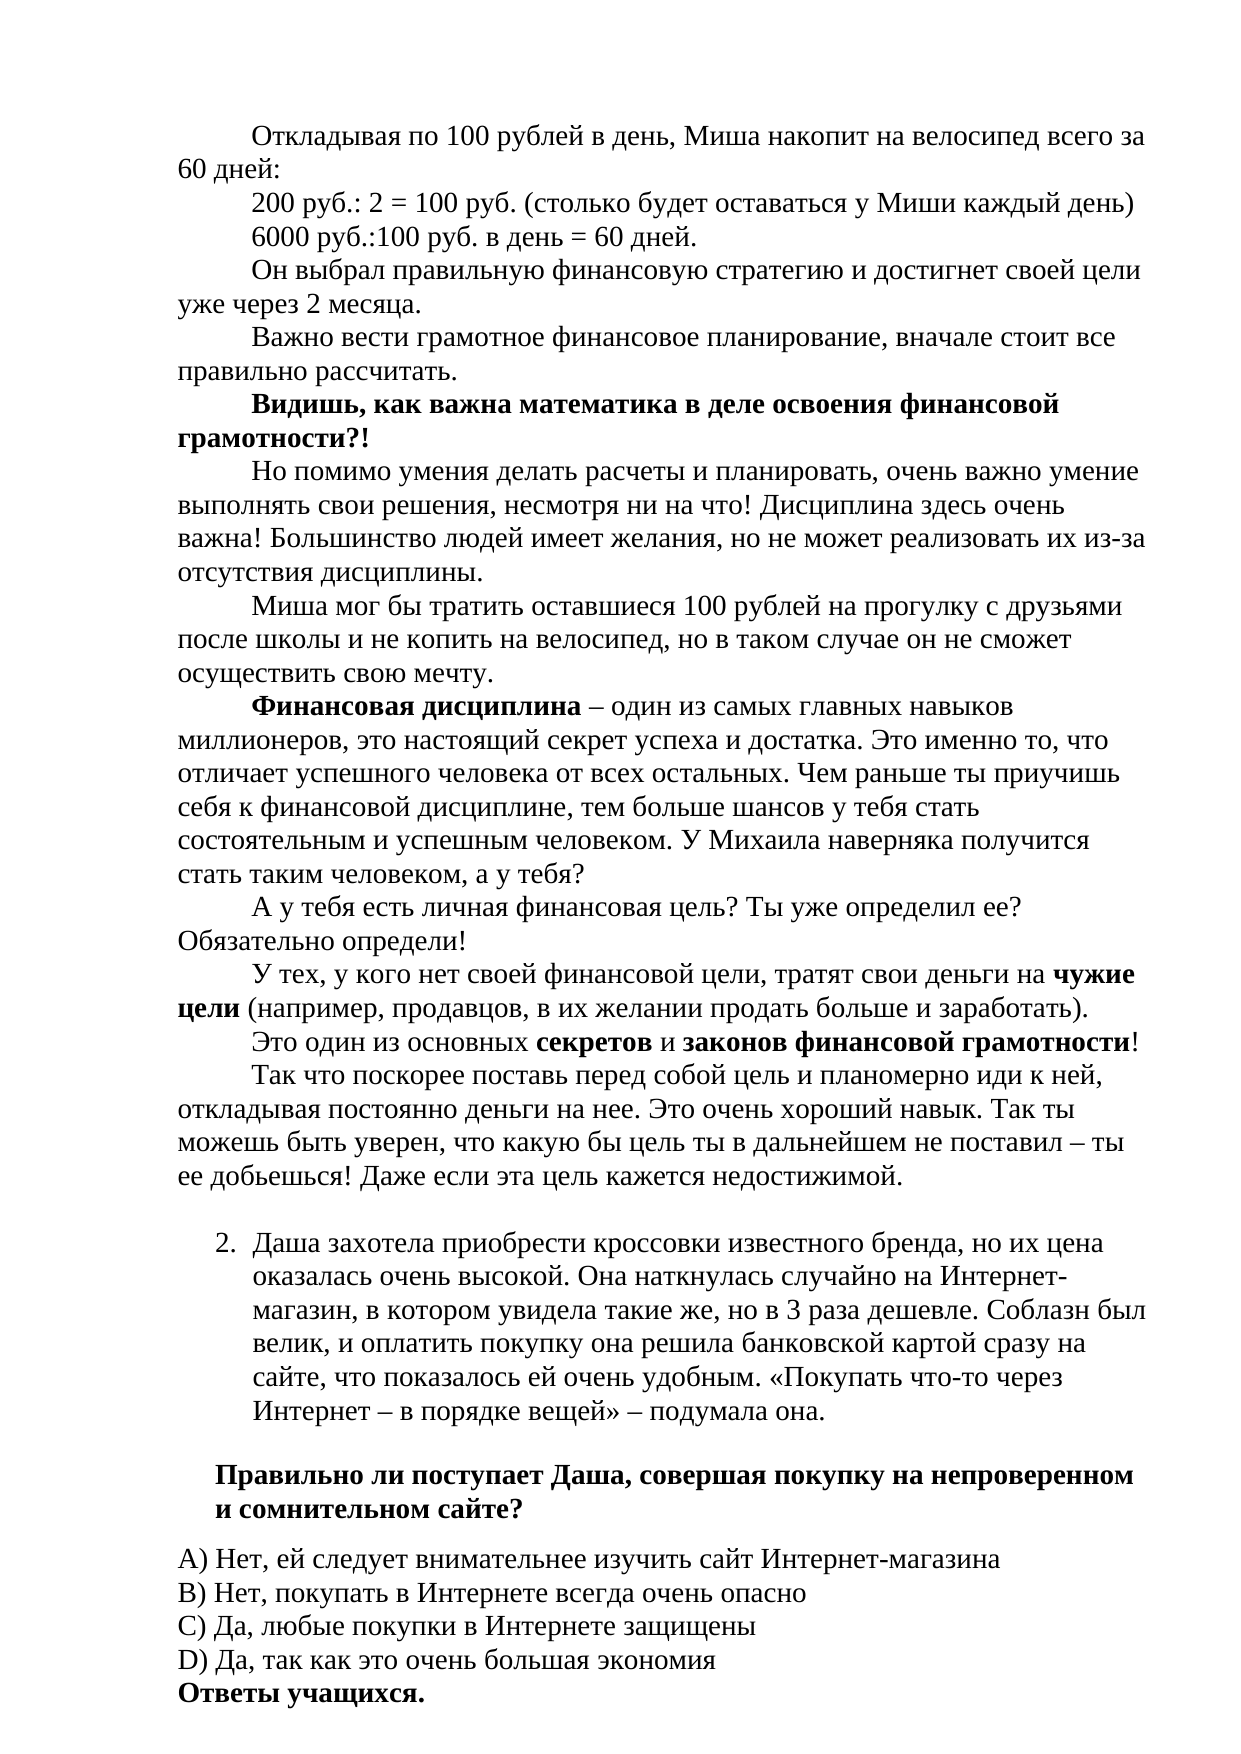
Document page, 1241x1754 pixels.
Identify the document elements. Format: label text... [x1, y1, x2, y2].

text Миша мог бы тратить оставшиеся 100 рублей на прогулку с друзьями после школы и не копить на велосипед, но в таком случае он не сможет осуществить свою мечту. [177, 588, 1152, 688]
text Правильно ли поступает Даша, совершая покупку на непроверенном и сомнительном сайте? [215, 1457, 1152, 1524]
text Но помимо умения делать расчеты и планировать, очень важно умение выполнять свои решения, несмотря ни на что! Дисциплина здесь очень важна! Большинство людей имеет желания, но не может реализовать их из-за отсутствия дисциплины. [177, 453, 1152, 588]
text Важно вести грамотное финансовое планирование, вначале стоит все правильно рассчитать. [177, 319, 1152, 386]
text Видишь, как важна математика в деле освоения финансовой грамотности?! [177, 386, 1152, 453]
text A) Нет, ей следует внимательнее изучить сайт Интернет-магазина B) Нет, покупать в Интернете всегда очень опасно [177, 1541, 1152, 1608]
text Откладывая по 100 рублей в день, Миша накопит на велосипед всего за 60 дней: [177, 118, 1152, 185]
text Это один из основных секретов и законов финансовой грамотности! [177, 1024, 1152, 1057]
text 6000 руб.:100 руб. в день = 60 дней. [177, 219, 1152, 252]
text Ответы учащихся. [177, 1675, 1152, 1709]
text А у тебя есть личная финансовая цель? Ты уже определил ее? Обязательно определи! [177, 889, 1152, 957]
text Финансовая дисциплина – один из самых главных навыков миллионеров, это настоящий секрет успеха и достатка. Это именно то, что отличает успешного человека от всех остальных. Чем раньше ты приучишь себя к финансовой дисциплине, тем больше шансов у тебя стать состоятельным и успешным человеком. У Михаила наверняка получится стать таким человеком, а у тебя? [177, 688, 1152, 889]
text 200 руб.: 2 = 100 руб. (столько будет оставаться у Миши каждый день) [177, 185, 1152, 219]
text Так что поскорее поставь перед собой цель и планомерно иди к ней, откладывая постоянно деньги на нее. Это очень хороший навык. Так ты можешь быть уверен, что какую бы цель ты в дальнейшем не поставил – ты ее добьешься! Даже если эта цель кажется недостижимой. [177, 1057, 1152, 1191]
text C) Да, любые покупки в Интернете защищены [177, 1608, 1152, 1642]
text D) Да, так как это очень большая экономия [177, 1642, 1152, 1675]
text Он выбрал правильную финансовую стратегию и достигнет своей цели уже через 2 месяца. [177, 252, 1152, 319]
text У тех, у кого нет своей финансовой цели, тратят свои деньги на чужие цели (например, продавцов, в их желании продать больше и заработать). [177, 957, 1152, 1024]
list Даша захотела приобрести кроссовки известного бренда, но их цена оказалась очень высокой. Она наткнулась случайно на Интернет-магазин, в котором увидела такие же, но в 3 раза дешевле. Соблазн был велик, и оплатить покупку она решила банковской картой сразу на сайте, что показалось ей очень удобным. «Покупать что-то через Интернет – в порядке вещей» – подумала она. [215, 1225, 1152, 1426]
